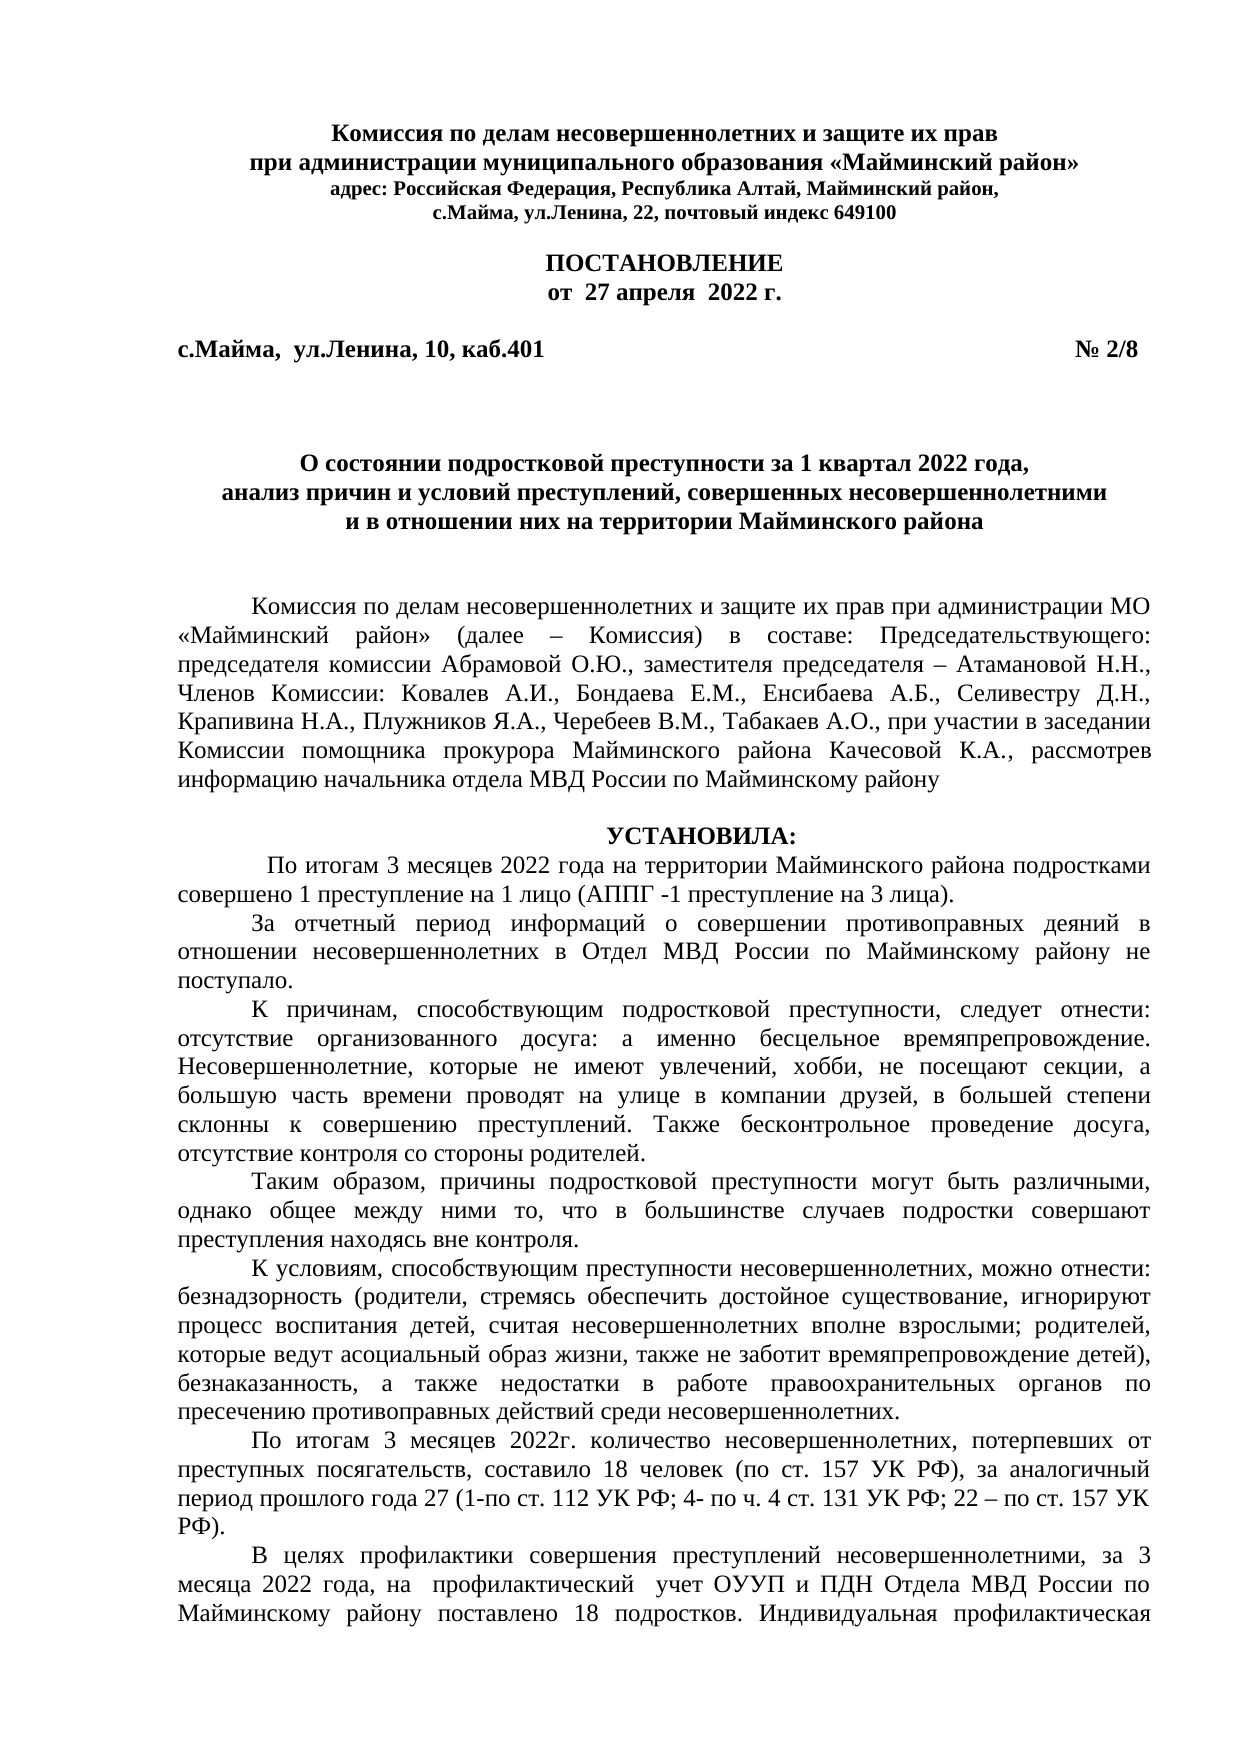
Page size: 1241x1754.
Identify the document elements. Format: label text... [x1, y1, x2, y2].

text К условиям, способствующим преступности несовершеннолетних, можно отнести: безнадзорность (родители, стремясь обеспечить достойное существование, игнорируют процесс воспитания детей, считая несовершеннолетних вполне взрослыми; родителей, которые ведут асоциальный образ жизни, также не заботит времяпрепровождение детей), безнаказанность, а также недостатки в работе правоохранительных органов по пресечению противоправных действий среди несовершеннолетних. [177, 1253, 1152, 1425]
text За отчетный период информаций о совершении противоправных деяний в отношении несовершеннолетних в Отдел МВД России по Майминскому району не поступало. [177, 908, 1152, 994]
text Комиссия по делам несовершеннолетних и защите их прав при администрации МО «Майминский район» (далее – Комиссия) в составе: Председательствующего: председателя комиссии Абрамовой О.Ю., заместителя председателя – Атамановой Н.Н., Членов Комиссии: Ковалев А.И., Бондаева Е.М., Енсибаева А.Б., Селивестру Д.Н., Крапивина Н.А., Плужников Я.А., Черебеев В.М., Табакаев А.О., при участии в заседании Комиссии помощника прокурора Майминского района Качесовой К.А., рассмотрев информацию начальника отдела МВД России по Майминскому району [177, 591, 1152, 793]
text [177, 1540, 1152, 1626]
text Комиссия по делам несовершеннолетних и защите их прав [177, 118, 1152, 147]
text с.Майма, ул.Ленина, 10, каб.401 № 2/8 [177, 334, 1152, 363]
text ПОСТАНОВЛЕНИЕ [177, 248, 1152, 277]
text О состоянии подростковой преступности за 1 квартал 2022 года, [177, 448, 1152, 477]
text По итогам 3 месяцев 2022 года на территории Майминского района подростками совершено 1 преступление на 1 лицо (АППГ -1 преступление на 3 лица). [177, 850, 1152, 908]
text По итогам 3 месяцев 2022г. количество несовершеннолетних, потерпевших от преступных посягательств, составило 18 человек (по ст. 157 УК РФ), за аналогичный период прошлого года 27 (1-по ст. 112 УК РФ; 4- по ч. 4 ст. 131 УК РФ; 22 – по ст. 157 УК РФ). [177, 1425, 1152, 1540]
text К причинам, способствующим подростковой преступности, следует отнести: отсутствие организованного досуга: а именно бесцельное времяпрепровождение. Несовершеннолетние, которые не имеют увлечений, хобби, не посещают секции, а большую часть времени проводят на улице в компании друзей, в большей степени склонны к совершению преступлений. Также бесконтрольное проведение досуга, отсутствие контроля со стороны родителей. [177, 994, 1152, 1166]
text при администрации муниципального образования «Майминский район» [177, 147, 1152, 176]
list УСТАНОВИЛА: [177, 821, 1152, 850]
text от 27 апреля 2022 г. [177, 277, 1152, 305]
text и в отношении них на территории Майминского района [177, 506, 1152, 534]
text с.Майма, ул.Ленина, 22, почтовый индекс 649100 [177, 200, 1152, 224]
text анализ причин и условий преступлений, совершенных несовершеннолетними [177, 477, 1152, 506]
text адрес: Российская Федерация, Республика Алтай, Майминский район, [177, 176, 1152, 200]
text Таким образом, причины подростковой преступности могут быть различными, однако общее между ними то, что в большинстве случаев подростки совершают преступления находясь вне контроля. [177, 1166, 1152, 1253]
